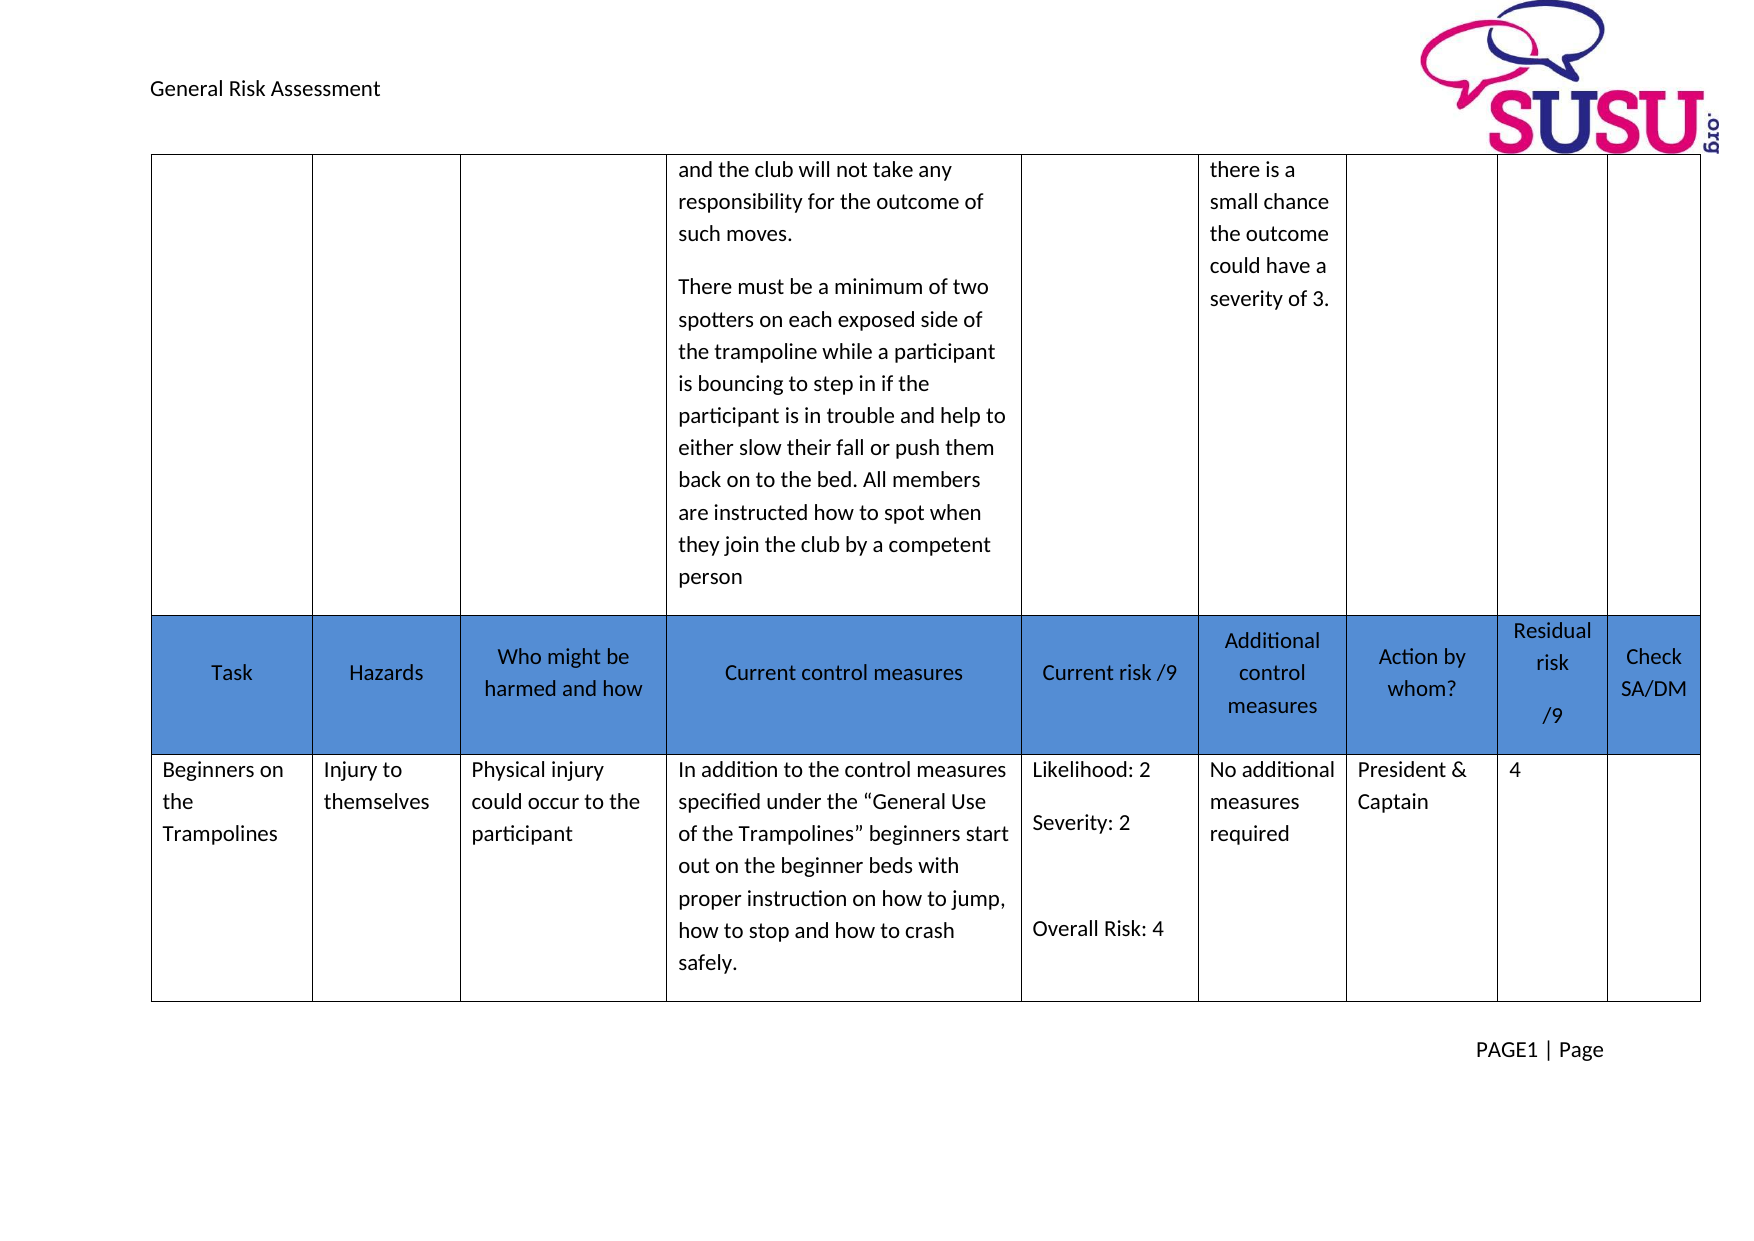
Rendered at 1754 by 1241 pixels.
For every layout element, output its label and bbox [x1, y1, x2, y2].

table_cell [313, 616, 460, 754]
table_cell [1199, 755, 1346, 1001]
table_cell [1022, 616, 1198, 754]
table_cell [1199, 616, 1346, 754]
table_cell [1347, 755, 1497, 1001]
table_cell [1608, 616, 1700, 754]
table_cell [1498, 155, 1607, 615]
table_cell [152, 616, 312, 754]
table_cell [461, 755, 666, 1001]
picture [1420, 0, 1719, 154]
table_cell [313, 155, 460, 615]
table_cell [1347, 616, 1497, 754]
table_cell [1498, 616, 1607, 754]
table_cell [461, 155, 666, 615]
table_cell [152, 155, 312, 615]
table_cell [1608, 155, 1700, 615]
table_cell [1022, 755, 1198, 1001]
table_cell [313, 755, 460, 1001]
table_cell [152, 755, 312, 1001]
table_cell [667, 616, 1021, 754]
table_cell [1347, 155, 1497, 615]
table_cell [1608, 755, 1700, 1001]
table_cell [667, 155, 1021, 615]
table_cell [1498, 755, 1607, 1001]
table_cell [461, 616, 666, 754]
table_cell [1022, 155, 1198, 615]
table_cell [667, 755, 1021, 1001]
table_cell [1199, 155, 1346, 615]
